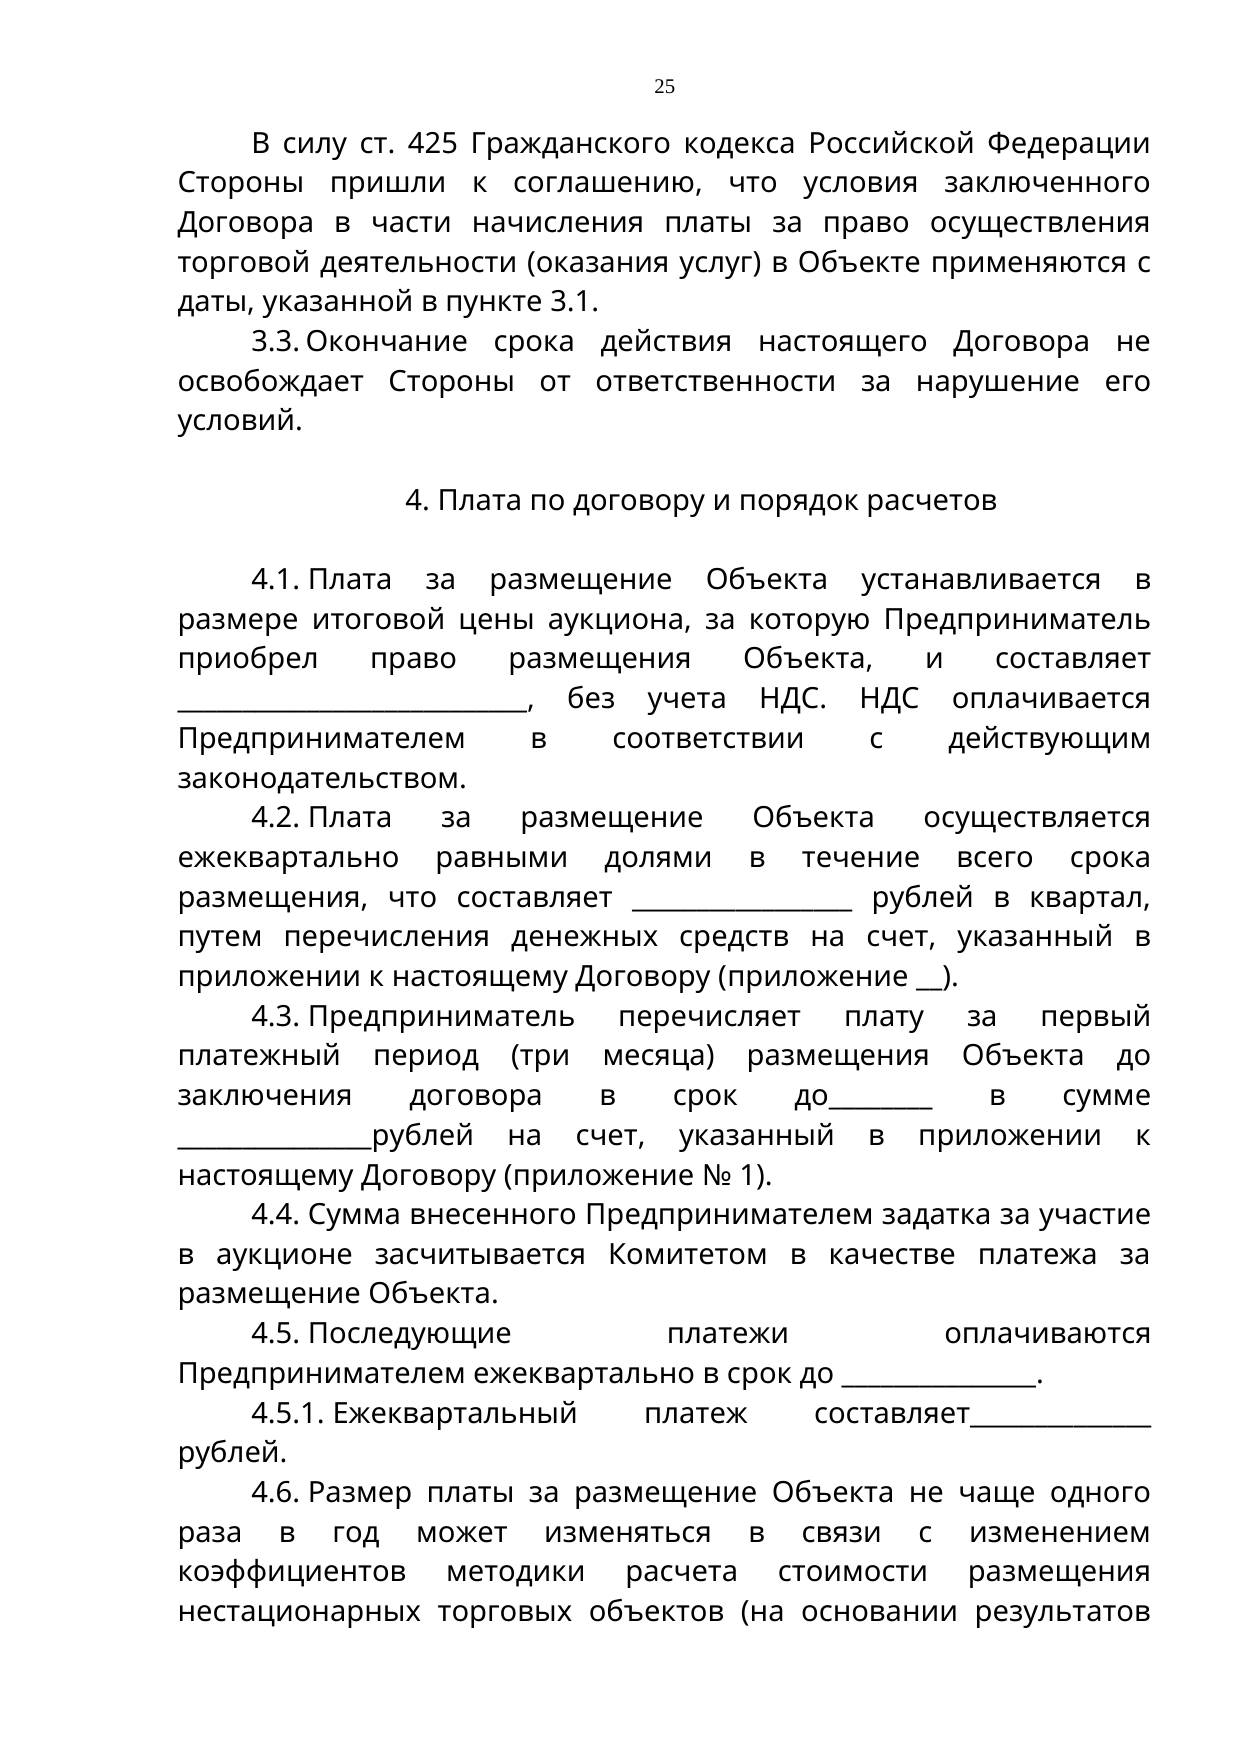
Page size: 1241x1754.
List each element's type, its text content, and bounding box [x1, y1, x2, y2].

text 3.3. Окончание срока действия настоящего Договора не освобождает Стороны от ответственности за нарушение его условий. [177, 320, 1152, 439]
text 4.1. Плата за размещение Объекта устанавливается в размере итоговой цены аукциона, за которую Предприниматель приобрел право размещения Объекта, и составляет ___________________________, без учета НДС. НДС оплачивается Предпринимателем в соответствии с действующим законодательством. [177, 558, 1152, 797]
text 4.5. Последующие платежи оплачиваются Предпринимателем ежеквартально в срок до _______________. [177, 1312, 1152, 1392]
text 4.2. Плата за размещение Объекта осуществляется ежеквартально равными долями в течение всего срока размещения, что составляет _________________ рублей в квартал, путем перечисления денежных средств на счет, указанный в приложении к настоящему Договору (приложение __). [177, 797, 1152, 995]
text 4.3. Предприниматель перечисляет плату за первый платежный период (три месяца) размещения Объекта до заключения договора в срок до________ в сумме _______________рублей на счет, указанный в приложении к настоящему Договору (приложение № 1). [177, 995, 1152, 1193]
text 4.5.1. Ежеквартальный платеж составляет______________ рублей. [177, 1392, 1152, 1471]
text В силу ст. 425 Гражданского кодекса Российской Федерации Стороны пришли к соглашению, что условия заключенного Договора в части начисления платы за право осуществления торговой деятельности (оказания услуг) в Объекте применяются с даты, указанной в пункте 3.1. [177, 122, 1152, 320]
text 4. Плата по договору и порядок расчетов [177, 479, 1152, 519]
text 4.4. Сумма внесенного Предпринимателем задатка за участие в аукционе засчитывается Комитетом в качестве платежа за размещение Объекта. [177, 1193, 1152, 1312]
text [177, 1471, 1152, 1630]
